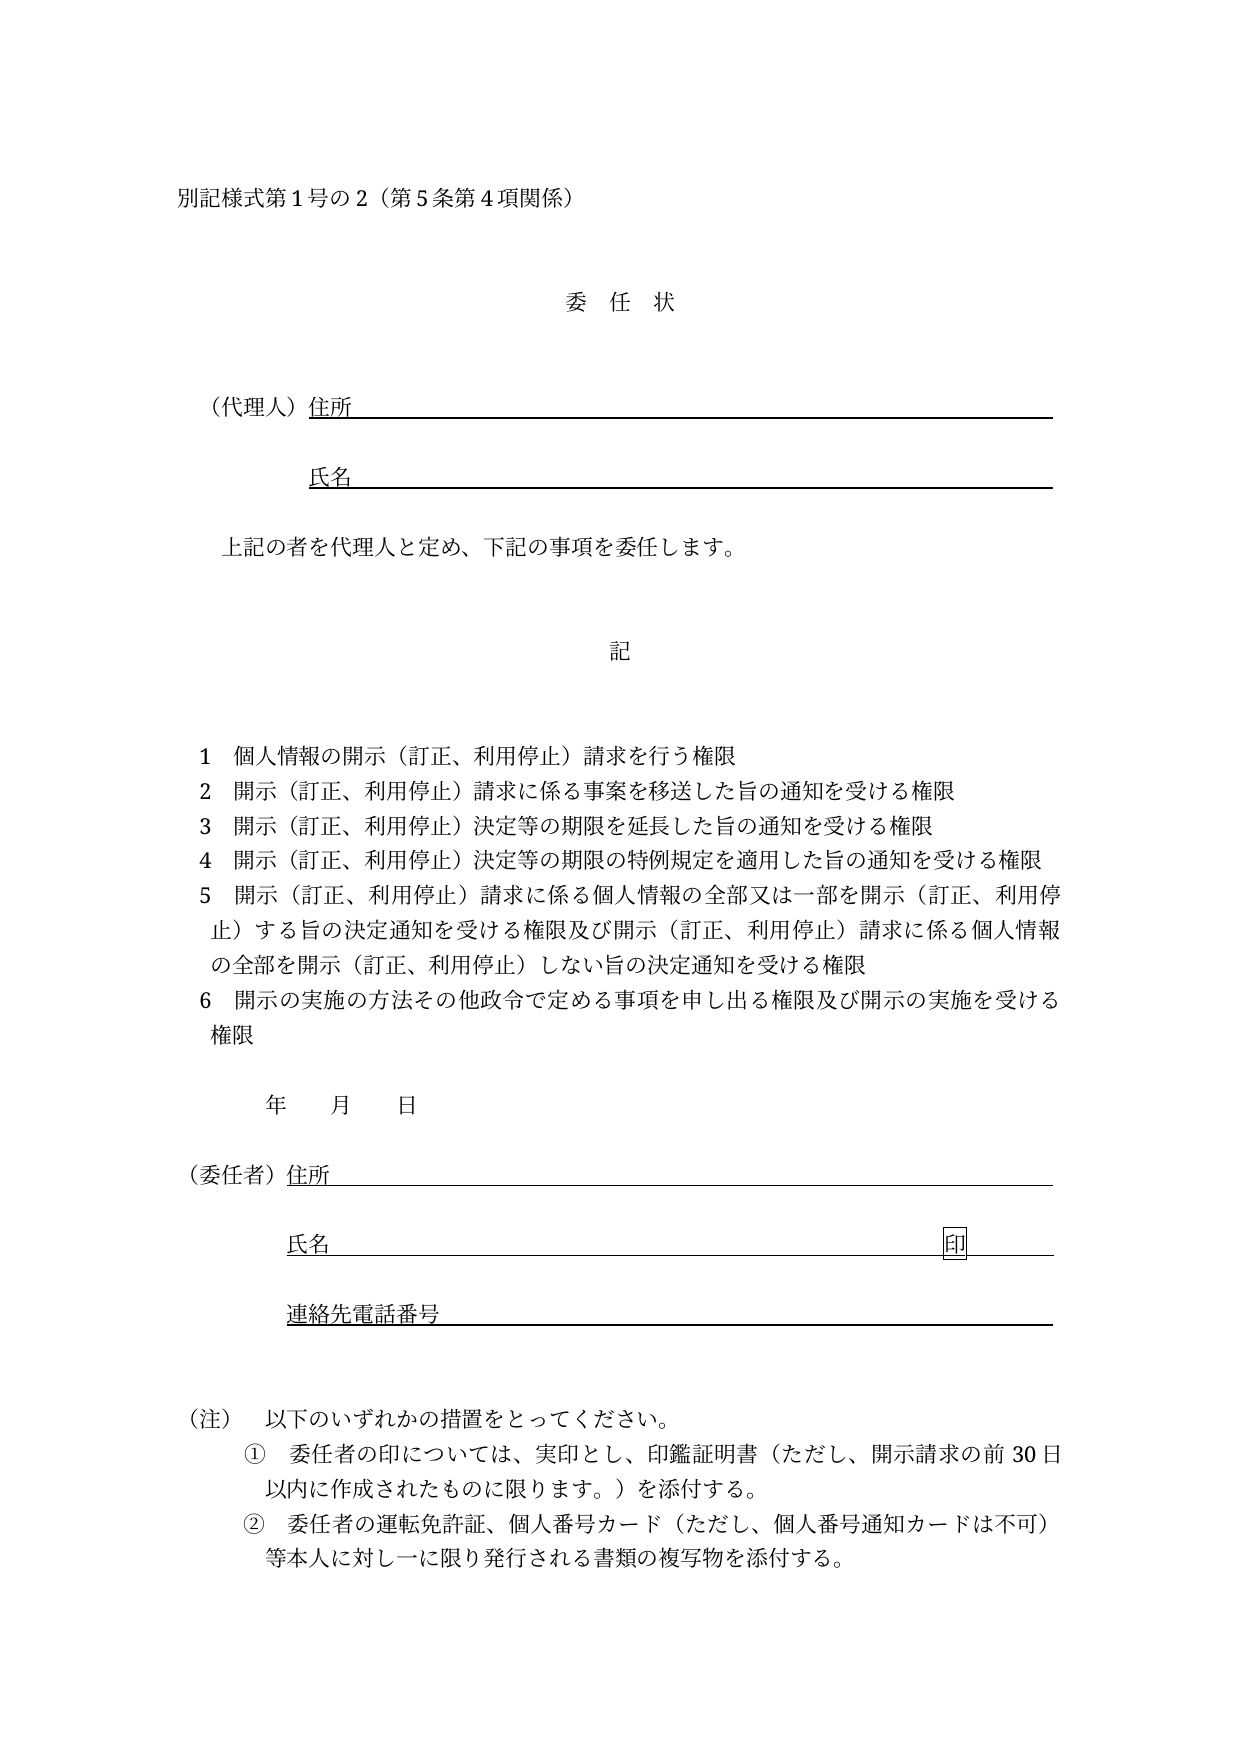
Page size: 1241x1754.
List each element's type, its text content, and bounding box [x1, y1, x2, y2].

text 連絡先電話番号 [177, 1296, 1063, 1331]
text 委 任 状 [177, 284, 1063, 319]
text 3 開示（訂正、利用停止）決定等の期限を延長した旨の通知を受ける権限 [177, 807, 1063, 842]
text 年 月 日 [177, 1086, 1063, 1121]
text 氏名 印 [177, 1226, 966, 1261]
text 2 開示（訂正、利用停止）請求に係る事案を移送した旨の通知を受ける権限 [177, 772, 1063, 807]
text 5 開示（訂正、利用停止）請求に係る個人情報の全部又は一部を開示（訂正、利用停止）する旨の決定通知を受ける権限及び開示（訂正、利用停止）請求に係る個人情報の全部を開示（訂正、利用停止）しない旨の決定通知を受ける権限 [199, 877, 1063, 982]
text （代理人）住所 [177, 388, 1063, 423]
text 上記の者を代理人と定め、下記の事項を委任します。 [177, 528, 1063, 563]
text 別記様式第1号の2（第5条第4項関係） [177, 179, 1063, 214]
text 6 開示の実施の方法その他政令で定める事項を申し出る権限及び開示の実施を受ける権限 [199, 982, 1063, 1051]
text （注） 以下のいずれかの措置をとってください。 [177, 1400, 1063, 1435]
text （委任者）住所 [177, 1156, 1063, 1191]
text 氏名 印 [944, 1226, 1063, 1261]
text 氏名 [177, 458, 1063, 493]
text 記 [177, 633, 1063, 668]
text 1 個人情報の開示（訂正、利用停止）請求を行う権限 [177, 737, 1063, 772]
text 4 開示（訂正、利用停止）決定等の期限の特例規定を適用した旨の通知を受ける権限 [177, 842, 1063, 877]
text ② 委任者の運転免許証、個人番号カード（ただし、個人番号通知カードは不可）等本人に対し一に限り発行される書類の複写物を添付する。 [177, 1505, 1063, 1575]
text ① 委任者の印については、実印とし、印鑑証明書（ただし、開示請求の前30日以内に作成されたものに限ります。）を添付する。 [177, 1435, 1063, 1505]
